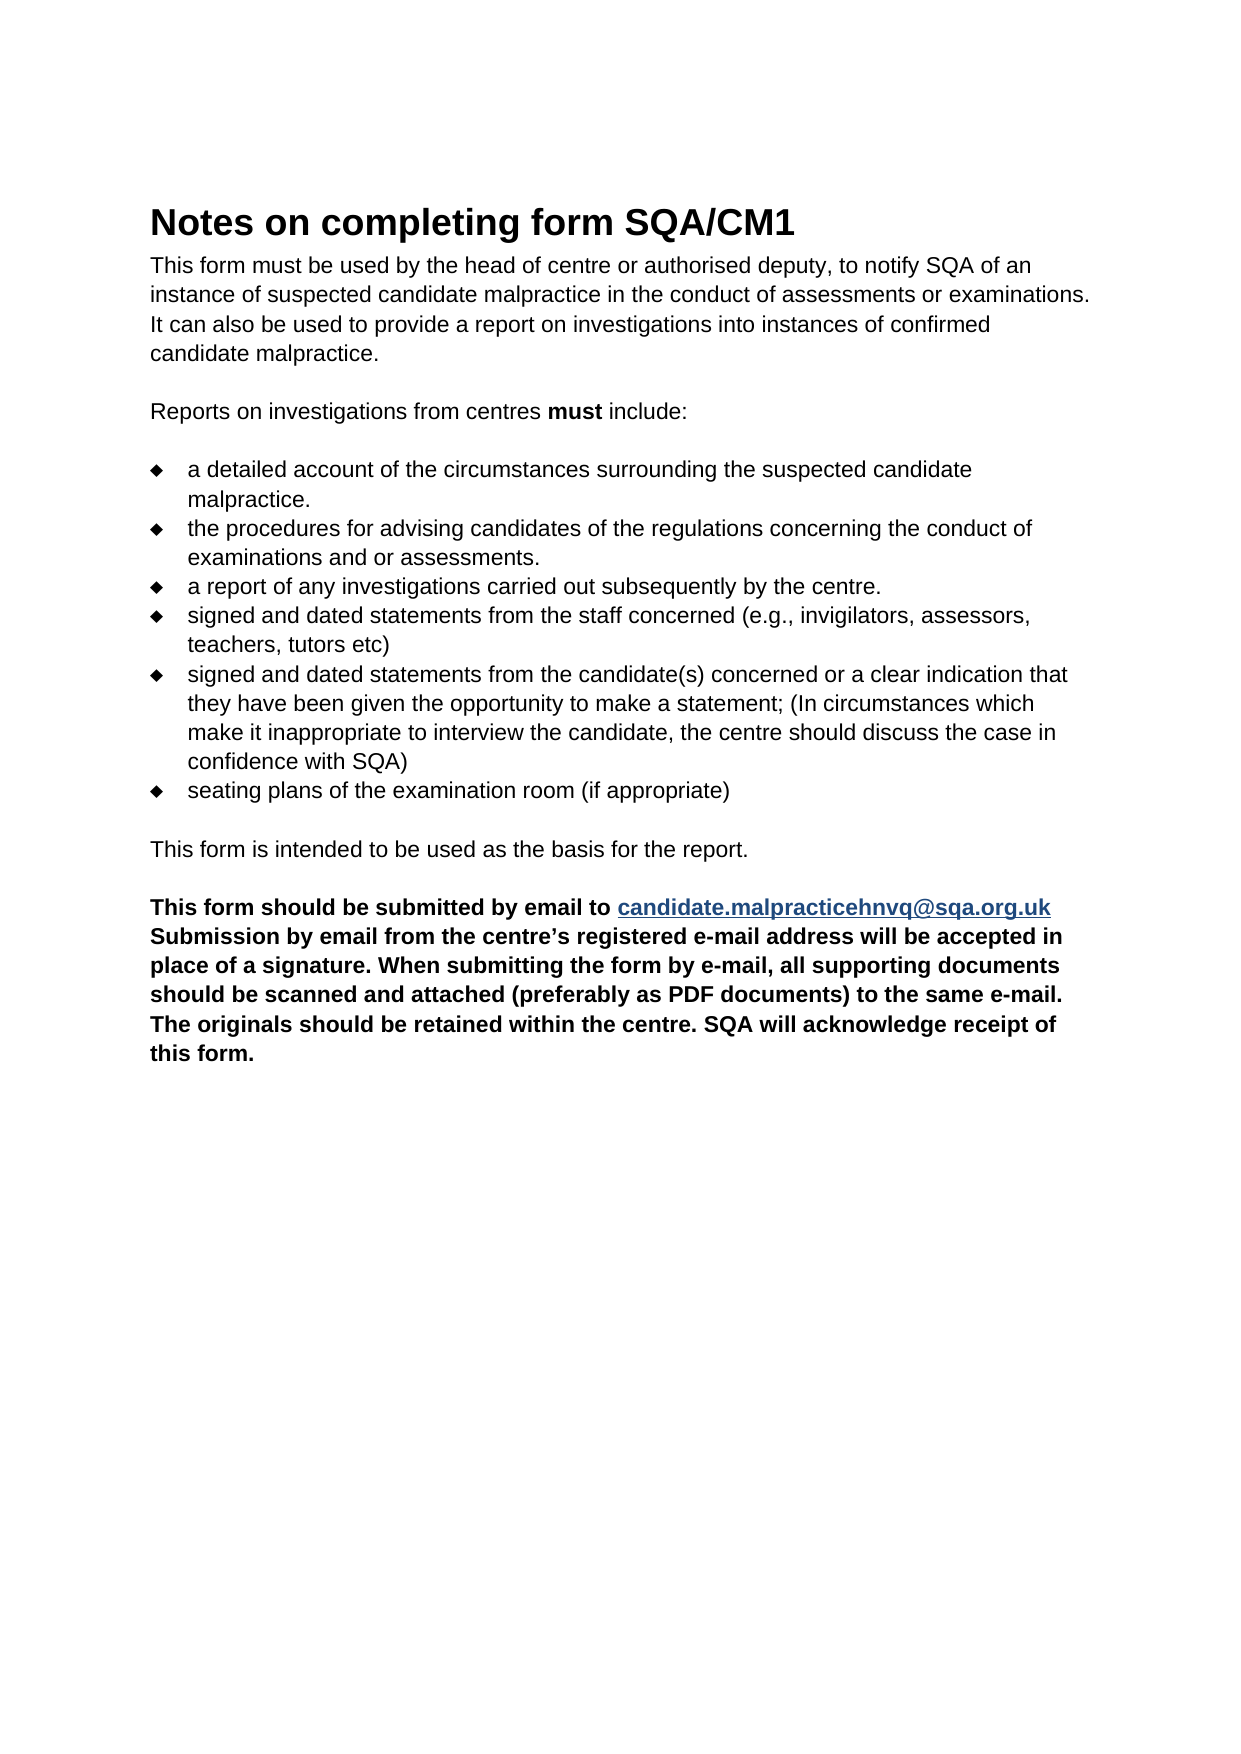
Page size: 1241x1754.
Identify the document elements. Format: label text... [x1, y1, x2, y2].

text signed and dated statements from the candidate(s) concerned or a clear indication that they have been given the opportunity to make a statement; (In circumstances which make it inappropriate to interview the candidate, the centre should discuss the case in confidence with SQA) [150, 658, 1090, 774]
text signed and dated statements from the staff concerned (e.g., invigilators, assessors, teachers, tutors etc) [150, 599, 1090, 658]
text This form must be used by the head of centre or authorised deputy, to notify SQA of an instance of suspected candidate malpractice in the conduct of assessments or examinations. It can also be used to provide a report on investigations into instances of confirmed candidate malpractice. [150, 249, 1090, 366]
text a detailed account of the circumstances surrounding the suspected candidate malpractice. [150, 453, 1090, 512]
text Reports on investigations from centres must include: [150, 395, 1090, 424]
text the procedures for advising candidates of the regulations concerning the conduct of examinations and or assessments. [150, 512, 1090, 570]
text a report of any investigations carried out subsequently by the centre. [150, 570, 1090, 599]
text This form is intended to be used as the basis for the report. [150, 833, 1090, 862]
subtitle Notes on completing form SQA/CM1 [150, 200, 1090, 243]
text This form should be submitted by email to candidate.malpracticehnvq@sqa.org.uk Submission by email from the centre’s registered e-mail address will be accepted in place of a signature. When submitting the form by e-mail, all supporting documents should be scanned and attached (preferably as PDF documents) to the same e-mail. The originals should be retained within the centre. SQA will acknowledge receipt of this form. [150, 891, 1090, 1066]
text seating plans of the examination room (if appropriate) [150, 774, 1090, 803]
